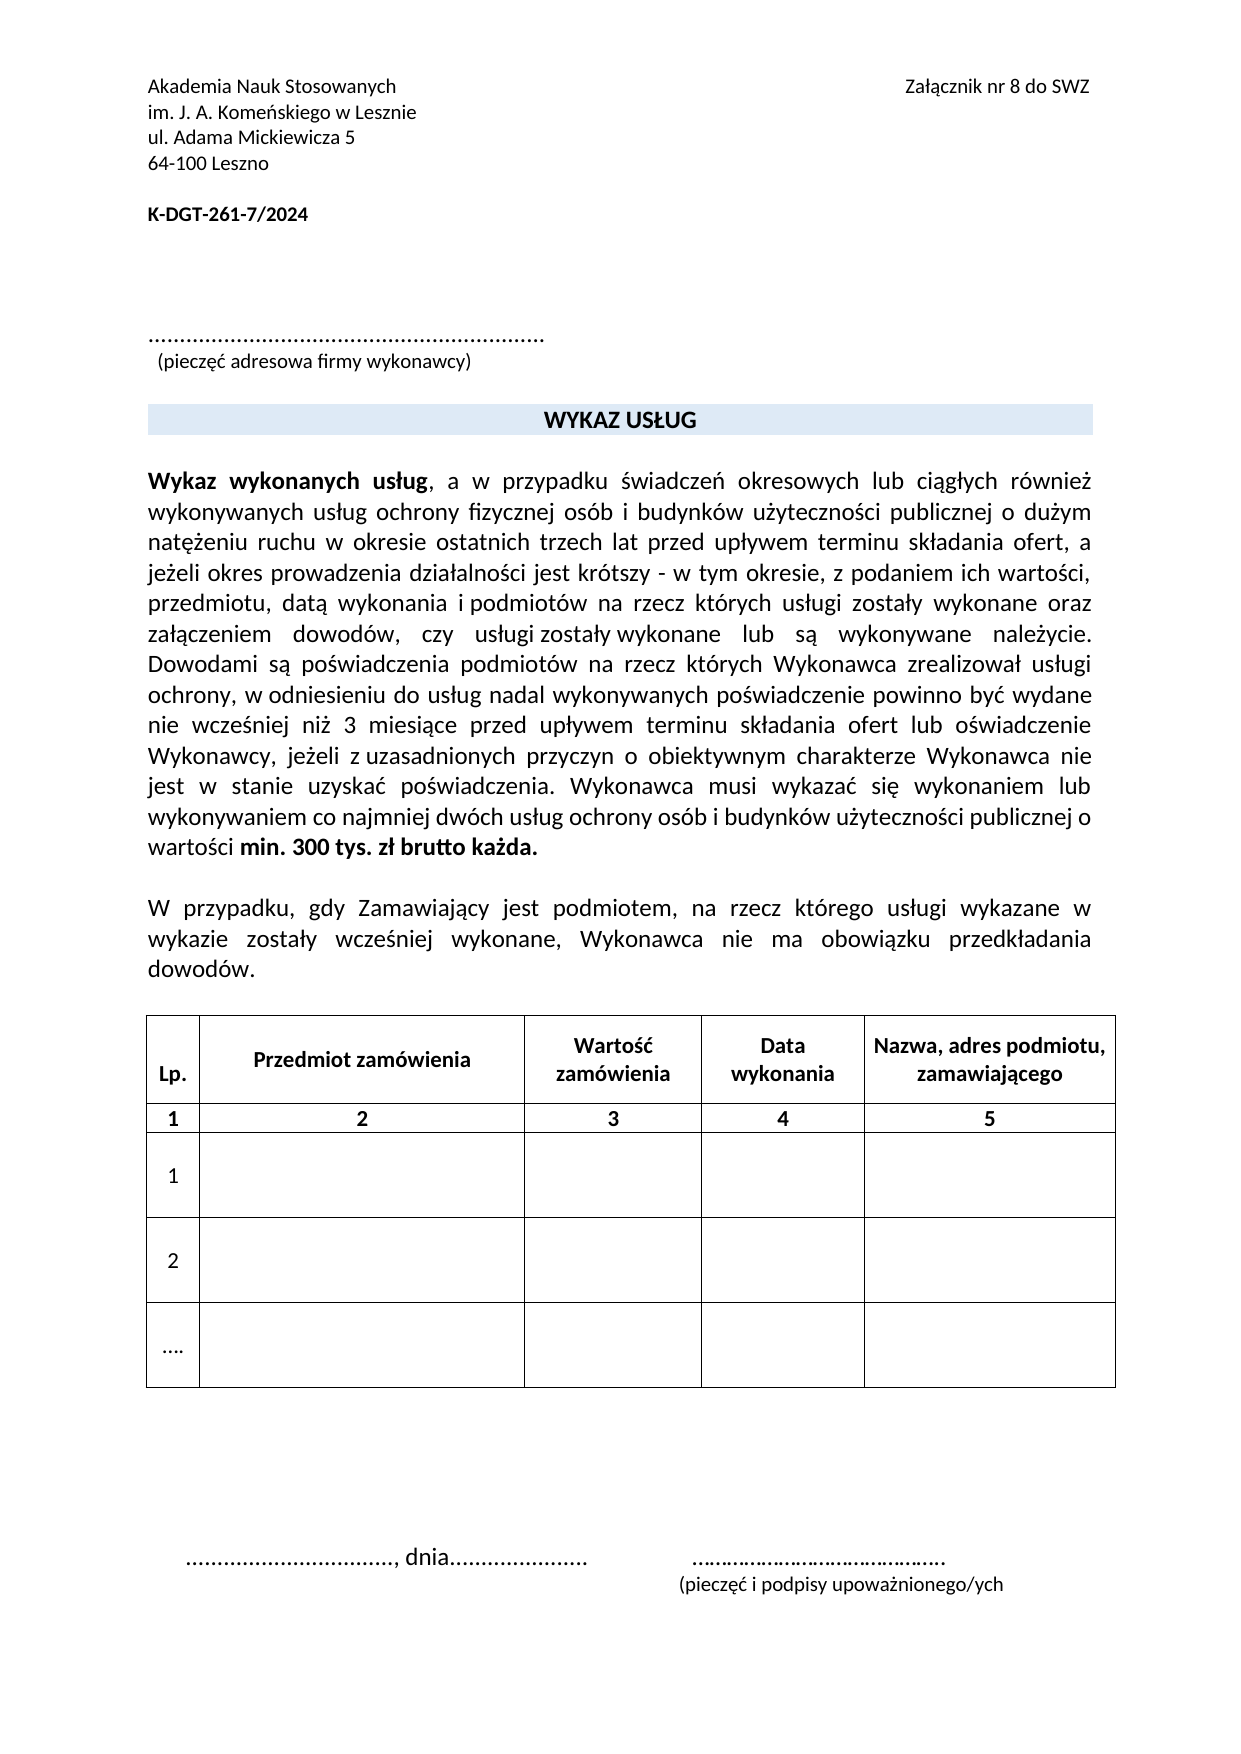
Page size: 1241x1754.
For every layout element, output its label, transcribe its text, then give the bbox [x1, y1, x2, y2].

table_header Lp. [147, 1016, 199, 1103]
table_cell [200, 1303, 524, 1387]
table_cell 5 [865, 1104, 1115, 1132]
table_cell 2 [200, 1104, 524, 1132]
table_cell [865, 1303, 1115, 1387]
table_cell [702, 1133, 864, 1217]
text (pieczęć adresowa firmy wykonawcy) [148, 348, 1093, 374]
table_header Przedmiot zamówienia [200, 1016, 524, 1103]
text Wykaz wykonanych usług, a w przypadku świadczeń okresowych lub ciągłych również wykonywanych usług ochrony fizycznej osób i budynków użyteczności publicznej o dużym natężeniu ruchu w okresie ostatnich trzech lat przed upływem terminu składania ofert, a jeżeli okres prowadzenia działalności jest krótszy - w tym okresie, z podaniem ich wartości, przedmiotu, datą wykonania i podmiotów na rzecz których usługi zostały wykonane oraz załączeniem dowodów, czy usługi zostały wykonane lub są wykonywane należycie. Dowodami są poświadczenia podmiotów na rzecz których Wykonawca zrealizował usługi ochrony, w odniesieniu do usług nadal wykonywanych poświadczenie powinno być wydane nie wcześniej niż 3 miesiące przed upływem terminu składania ofert lub oświadczenie Wykonawcy, jeżeli z uzasadnionych przyczyn o obiektywnym charakterze Wykonawca nie jest w stanie uzyskać poświadczenia. Wykonawca musi wykazać się wykonaniem lub wykonywaniem co najmniej dwóch usług ochrony osób i budynków użyteczności publicznej o wartości min. 300 tys. zł brutto każda. [148, 465, 1093, 862]
table_cell [200, 1133, 524, 1217]
table_cell 1 [147, 1133, 199, 1217]
table_cell 4 [702, 1104, 864, 1132]
table_cell [865, 1133, 1115, 1217]
text W przypadku, gdy Zamawiający jest podmiotem, na rzecz którego usługi wykazane w wykazie zostały wcześniej wykonane, Wykonawca nie ma obowiązku przedkładania dowodów. [148, 893, 1093, 984]
text WYKAZ USŁUG [148, 404, 1093, 435]
table_cell [702, 1218, 864, 1302]
table_cell [525, 1303, 701, 1387]
table_cell 2 [147, 1218, 199, 1302]
text (pieczęć i podpisy upoważnionego/ych [590, 1571, 1093, 1597]
table_cell [200, 1218, 524, 1302]
table_header Wartość zamówienia [525, 1016, 701, 1103]
text ............................................................... [148, 318, 1093, 348]
table_cell 3 [525, 1104, 701, 1132]
table_cell [865, 1218, 1115, 1302]
table_header Nazwa, adres podmiotu, zamawiającego [865, 1016, 1115, 1103]
text ................................., dnia...................... …………………………………….. [185, 1541, 1093, 1571]
table_cell [525, 1218, 701, 1302]
table_cell [702, 1303, 864, 1387]
table_header Data wykonania [702, 1016, 864, 1103]
table_cell 1 [147, 1104, 199, 1132]
table_cell …. [147, 1303, 199, 1387]
table_cell [525, 1133, 701, 1217]
